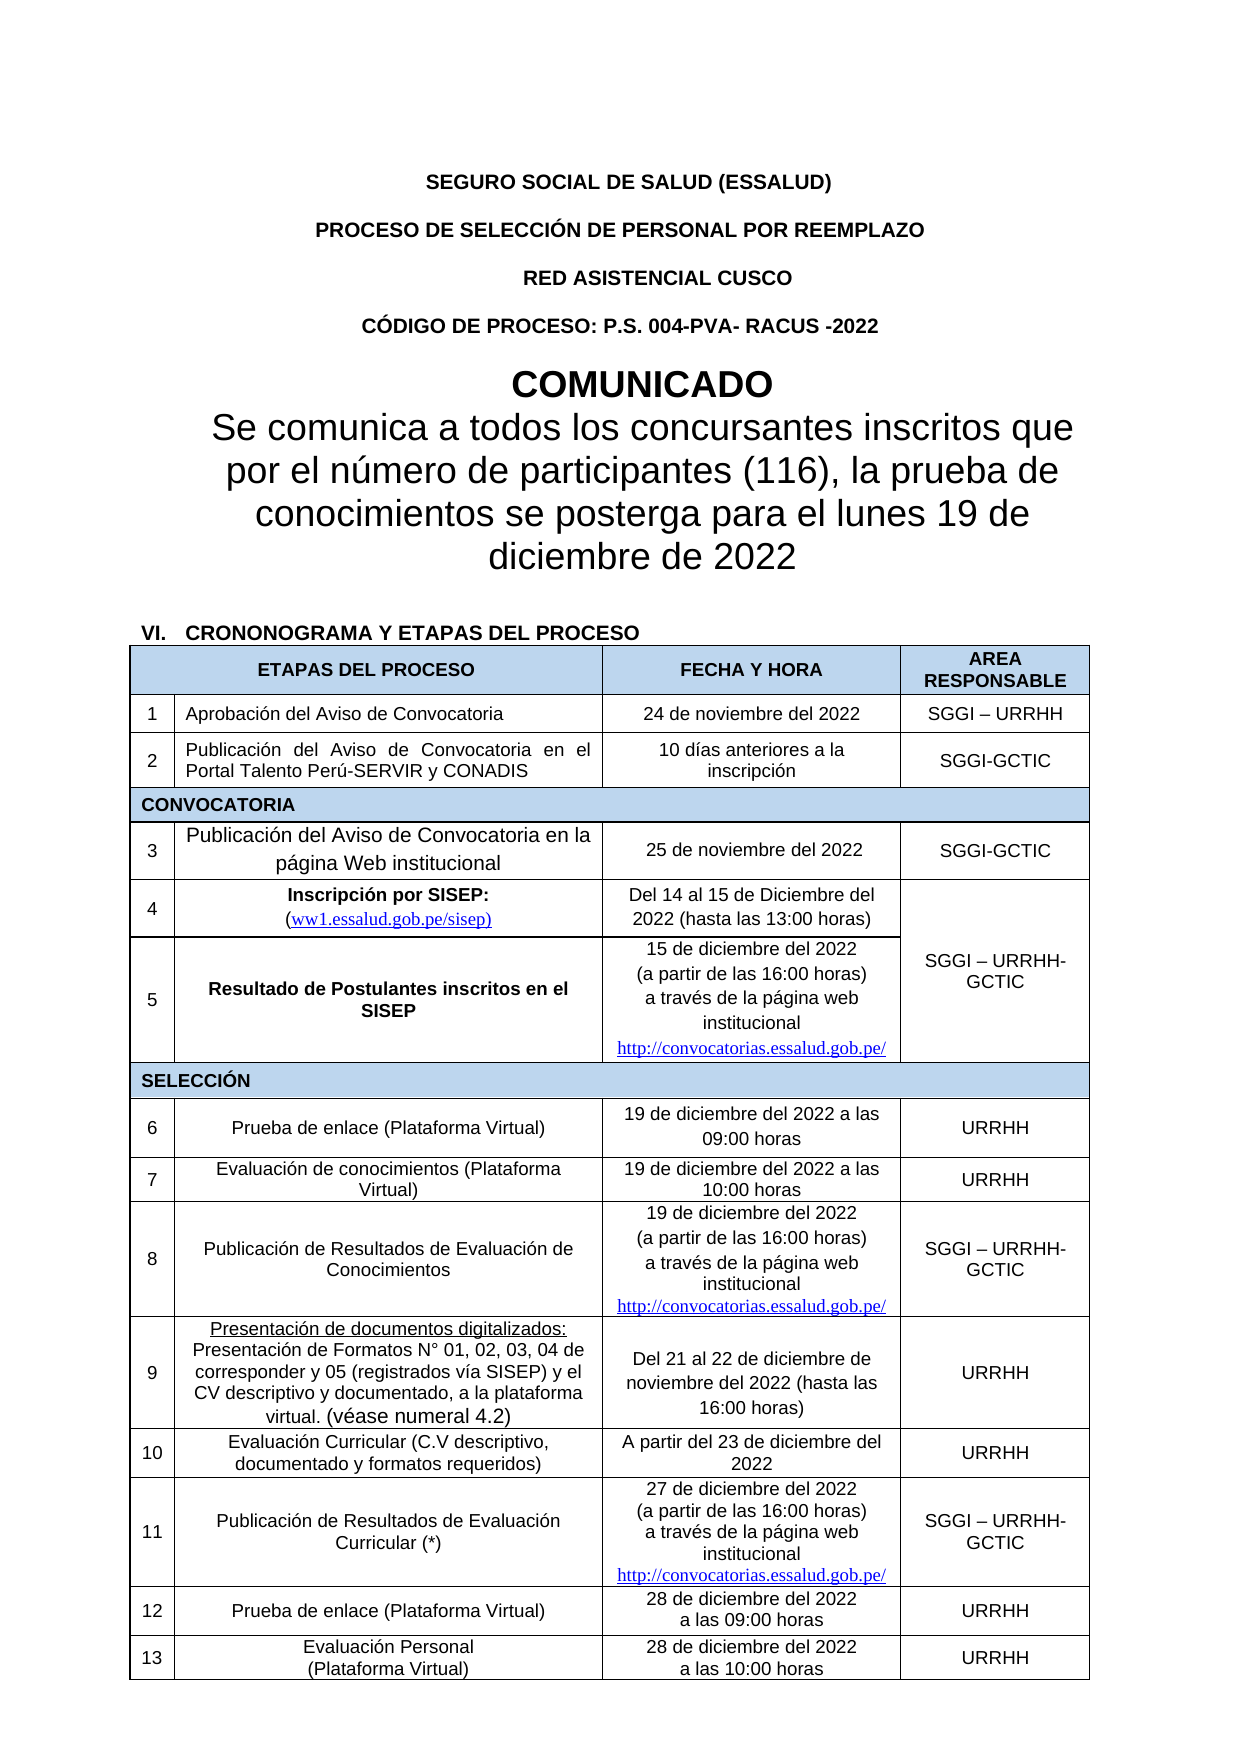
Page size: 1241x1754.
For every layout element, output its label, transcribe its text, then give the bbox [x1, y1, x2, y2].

table_cell CONVOCATORIA [131, 788, 1089, 821]
text SEGURO SOCIAL DE SALUD (ESSALUD) [148, 170, 1092, 194]
table_cell SGGI-GCTIC [901, 823, 1089, 879]
table_cell 2 [131, 733, 174, 787]
table_cell URRHH [901, 1099, 1089, 1157]
table_cell 15 de diciembre del 2022 (a partir de las 16:00 horas) a través de la página web institucional http://convocatorias.essalud.gob.pe/ [603, 938, 900, 1062]
table_cell Resultado de Postulantes inscritos en el SISEP [175, 938, 602, 1062]
table_cell 4 [131, 880, 174, 936]
table_cell 19 de diciembre del 2022 (a partir de las 16:00 horas) a través de la página web institucional http://convocatorias.essalud.gob.pe/ [603, 1202, 900, 1316]
table_cell 8 [131, 1202, 174, 1316]
table_header FECHA Y HORA [603, 646, 900, 694]
table_cell Evaluación Curricular (C.V descriptivo, documentado y formatos requeridos) [175, 1429, 602, 1477]
table_cell 28 de diciembre del 2022 a las 10:00 horas [603, 1636, 900, 1679]
table_cell 1 [131, 695, 174, 732]
table_cell URRHH [901, 1158, 1089, 1201]
table_cell 9 [131, 1317, 174, 1427]
table_cell SGGI – URRHH [901, 695, 1089, 732]
table_cell Publicación de Resultados de Evaluación de Conocimientos [175, 1202, 602, 1316]
table_cell Inscripción por SISEP: (ww1.essalud.gob.pe/sisep) [175, 880, 602, 936]
table_cell Presentación de documentos digitalizados: Presentación de Formatos N° 01, 02, 03, 04 de corresponder y 05 (registrados vía SISEP) y el CV descriptivo y documentado, a la plataforma virtual. (véase numeral 4.2) [175, 1317, 602, 1427]
table_cell URRHH [901, 1587, 1089, 1635]
table_cell URRHH [901, 1429, 1089, 1477]
table_cell Prueba de enlace (Plataforma Virtual) [175, 1587, 602, 1635]
table_cell 28 de diciembre del 2022 a las 09:00 horas [603, 1587, 900, 1635]
table_cell Aprobación del Aviso de Convocatoria [175, 695, 602, 732]
table_cell 5 [131, 938, 174, 1062]
table_cell SELECCIÓN [131, 1063, 1089, 1097]
table_cell 11 [131, 1478, 174, 1586]
table_cell Evaluación de conocimientos (Plataforma Virtual) [175, 1158, 602, 1201]
table_cell 24 de noviembre del 2022 [603, 695, 900, 732]
list CRONONOGRAMA Y ETAPAS DEL PROCESO [141, 621, 1085, 644]
text CÓDIGO DE PROCESO: P.S. 004-PVA- RACUS -2022 [148, 314, 1092, 338]
text PROCESO DE SELECCIÓN DE PERSONAL POR REEMPLAZO [148, 218, 1092, 242]
table_cell A partir del 23 de diciembre del 2022 [603, 1429, 900, 1477]
table_cell URRHH [901, 1317, 1089, 1427]
table_cell 19 de diciembre del 2022 a las 10:00 horas [603, 1158, 900, 1201]
table_cell 19 de diciembre del 2022 a las 09:00 horas [603, 1099, 900, 1157]
table_cell 27 de diciembre del 2022 (a partir de las 16:00 horas) a través de la página web institucional http://convocatorias.essalud.gob.pe/ [603, 1478, 900, 1586]
table_cell 7 [131, 1158, 174, 1201]
table_header ETAPAS DEL PROCESO [131, 646, 602, 694]
table_cell 12 [131, 1587, 174, 1635]
table_cell Publicación del Aviso de Convocatoria en la página Web institucional [175, 823, 602, 879]
table_cell Del 14 al 15 de Diciembre del 2022 (hasta las 13:00 horas) [603, 880, 900, 936]
table_header AREA RESPONSABLE [901, 646, 1089, 694]
table_cell 6 [131, 1099, 174, 1157]
table_cell SGGI-GCTIC [901, 733, 1089, 787]
table_cell SGGI – URRHH-GCTIC [901, 1202, 1089, 1316]
table_cell Publicación del Aviso de Convocatoria en el Portal Talento Perú-SERVIR y CONADIS [175, 733, 602, 787]
table_cell Prueba de enlace (Plataforma Virtual) [175, 1099, 602, 1157]
table_cell Publicación de Resultados de Evaluación Curricular (*) [175, 1478, 602, 1586]
table_cell 10 [131, 1429, 174, 1477]
text COMUNICADO [192, 362, 1092, 405]
table_cell 13 [131, 1636, 174, 1679]
table_cell SGGI – URRHH-GCTIC [901, 880, 1089, 1062]
table_cell 10 días anteriores a la inscripción [603, 733, 900, 787]
table_cell SGGI – URRHH-GCTIC [901, 1478, 1089, 1586]
text Se comunica a todos los concursantes inscritos que por el número de participantes (116), la prueba de conocimientos se posterga para el lunes 19 de diciembre de 2022 [192, 405, 1092, 577]
table_cell Del 21 al 22 de diciembre de noviembre del 2022 (hasta las 16:00 horas) [603, 1317, 900, 1427]
table_cell 25 de noviembre del 2022 [603, 823, 900, 879]
text RED ASISTENCIAL CUSCO [223, 266, 1092, 290]
table_cell 3 [131, 823, 174, 879]
table_cell URRHH [901, 1636, 1089, 1679]
table_cell Evaluación Personal (Plataforma Virtual) [175, 1636, 602, 1679]
